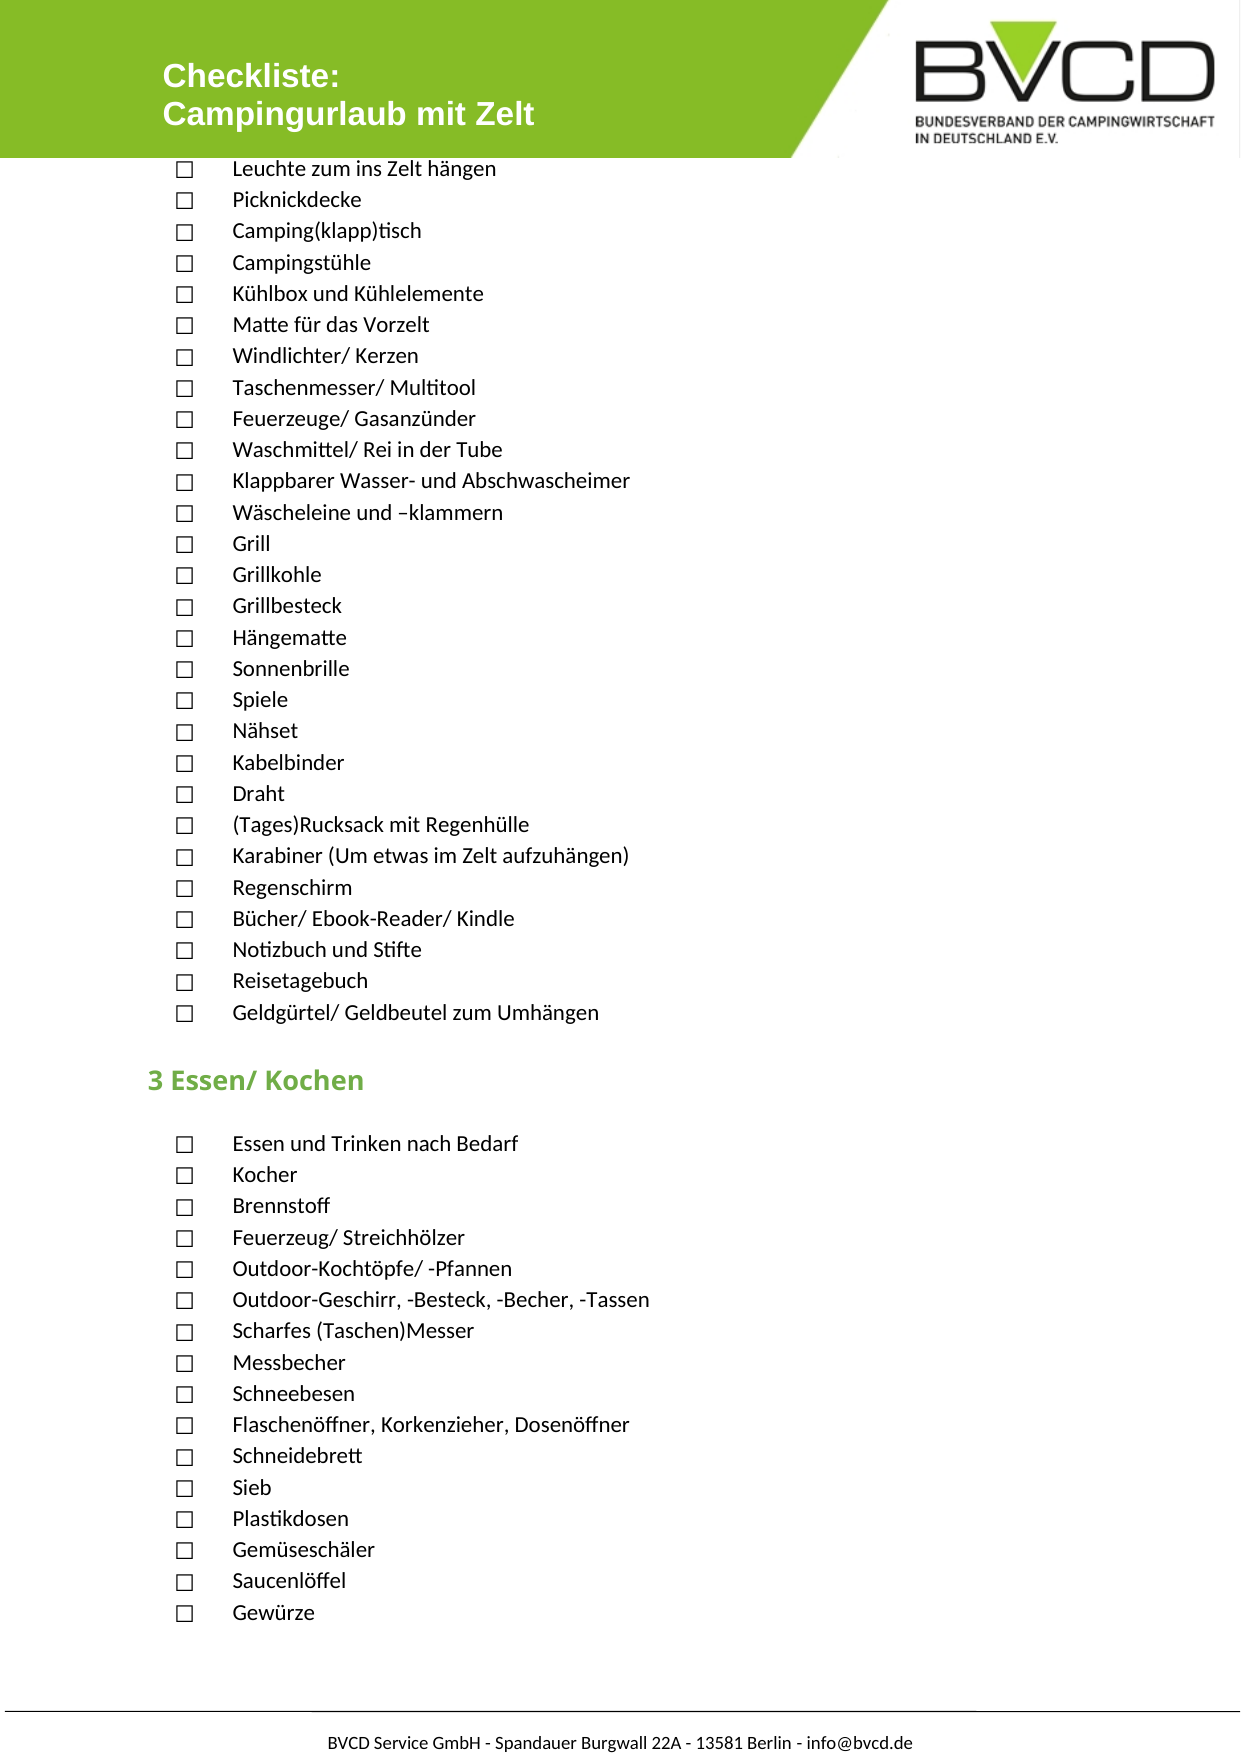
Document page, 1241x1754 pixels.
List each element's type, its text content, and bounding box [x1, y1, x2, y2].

table_cell Grillbesteck [221, 591, 1092, 623]
table_cell Camping(klapp)tisch [221, 216, 1092, 248]
table_cell Messbecher [221, 1348, 1092, 1379]
table_cell (Tages)Rucksack mit Regenhülle [221, 810, 1092, 841]
table_cell Gewürze [221, 1598, 1092, 1629]
table_cell Waschmittel/ Rei in der Tube [221, 435, 1092, 466]
table_cell Reisetagebuch [221, 966, 1092, 998]
picture [0, 0, 1241, 158]
table_cell Windlichter/ Kerzen [221, 341, 1092, 373]
table_cell Grill [221, 529, 1092, 560]
table_cell Draht [221, 779, 1092, 810]
table_cell Schneebesen [221, 1379, 1092, 1410]
table_cell Spiele [221, 685, 1092, 716]
table_cell Klappbarer Wasser- und Abschwascheimer [221, 466, 1092, 498]
table_header Essen und Trinken nach Bedarf [221, 1129, 1092, 1160]
table_cell Karabiner (Um etwas im Zelt aufzuhängen) [221, 841, 1092, 873]
table_cell Flaschenöffner, Korkenzieher, Dosenöffner [221, 1410, 1092, 1441]
table_cell Campingstühle [221, 248, 1092, 279]
table_cell Kühlbox und Kühlelemente [221, 279, 1092, 310]
table_cell Notizbuch und Stifte [221, 935, 1092, 966]
table_cell Scharfes (Taschen)Messer [221, 1316, 1092, 1348]
table_cell Schneidebrett [221, 1441, 1092, 1473]
table_cell Kocher [221, 1160, 1092, 1191]
table_cell Saucenlöffel [221, 1566, 1092, 1598]
table_cell Hängematte [221, 623, 1092, 654]
table_cell Matte für das Vorzelt [221, 310, 1092, 341]
table_cell Grillkohle [221, 560, 1092, 591]
table_cell Plastikdosen [221, 1504, 1092, 1535]
table_cell Taschenmesser/ Multitool [221, 373, 1092, 404]
table_cell Wäscheleine und –klammern [221, 498, 1092, 529]
table_cell Outdoor-Kochtöpfe/ -Pfannen [221, 1254, 1092, 1285]
table_cell Regenschirm [221, 873, 1092, 904]
subtitle 3 Essen/ Kochen [148, 1061, 1093, 1098]
table_cell Sieb [221, 1473, 1092, 1504]
table_cell Sonnenbrille [221, 654, 1092, 685]
table_cell Nähset [221, 716, 1092, 748]
table_cell Geldgürtel/ Geldbeutel zum Umhängen [221, 998, 1092, 1029]
table_cell Feuerzeug/ Streichhölzer [221, 1223, 1092, 1254]
table_cell Kabelbinder [221, 748, 1092, 779]
table_cell Outdoor-Geschirr, -Besteck, -Becher, -Tassen [221, 1285, 1092, 1316]
table_cell Gemüseschäler [221, 1535, 1092, 1566]
table_cell Feuerzeuge/ Gasanzünder [221, 404, 1092, 435]
table_cell Bücher/ Ebook-Reader/ Kindle [221, 904, 1092, 935]
table_cell Brennstoff [221, 1191, 1092, 1223]
table_cell Leuchte zum ins Zelt hängen [221, 148, 1092, 185]
table_cell Picknickdecke [221, 185, 1092, 216]
